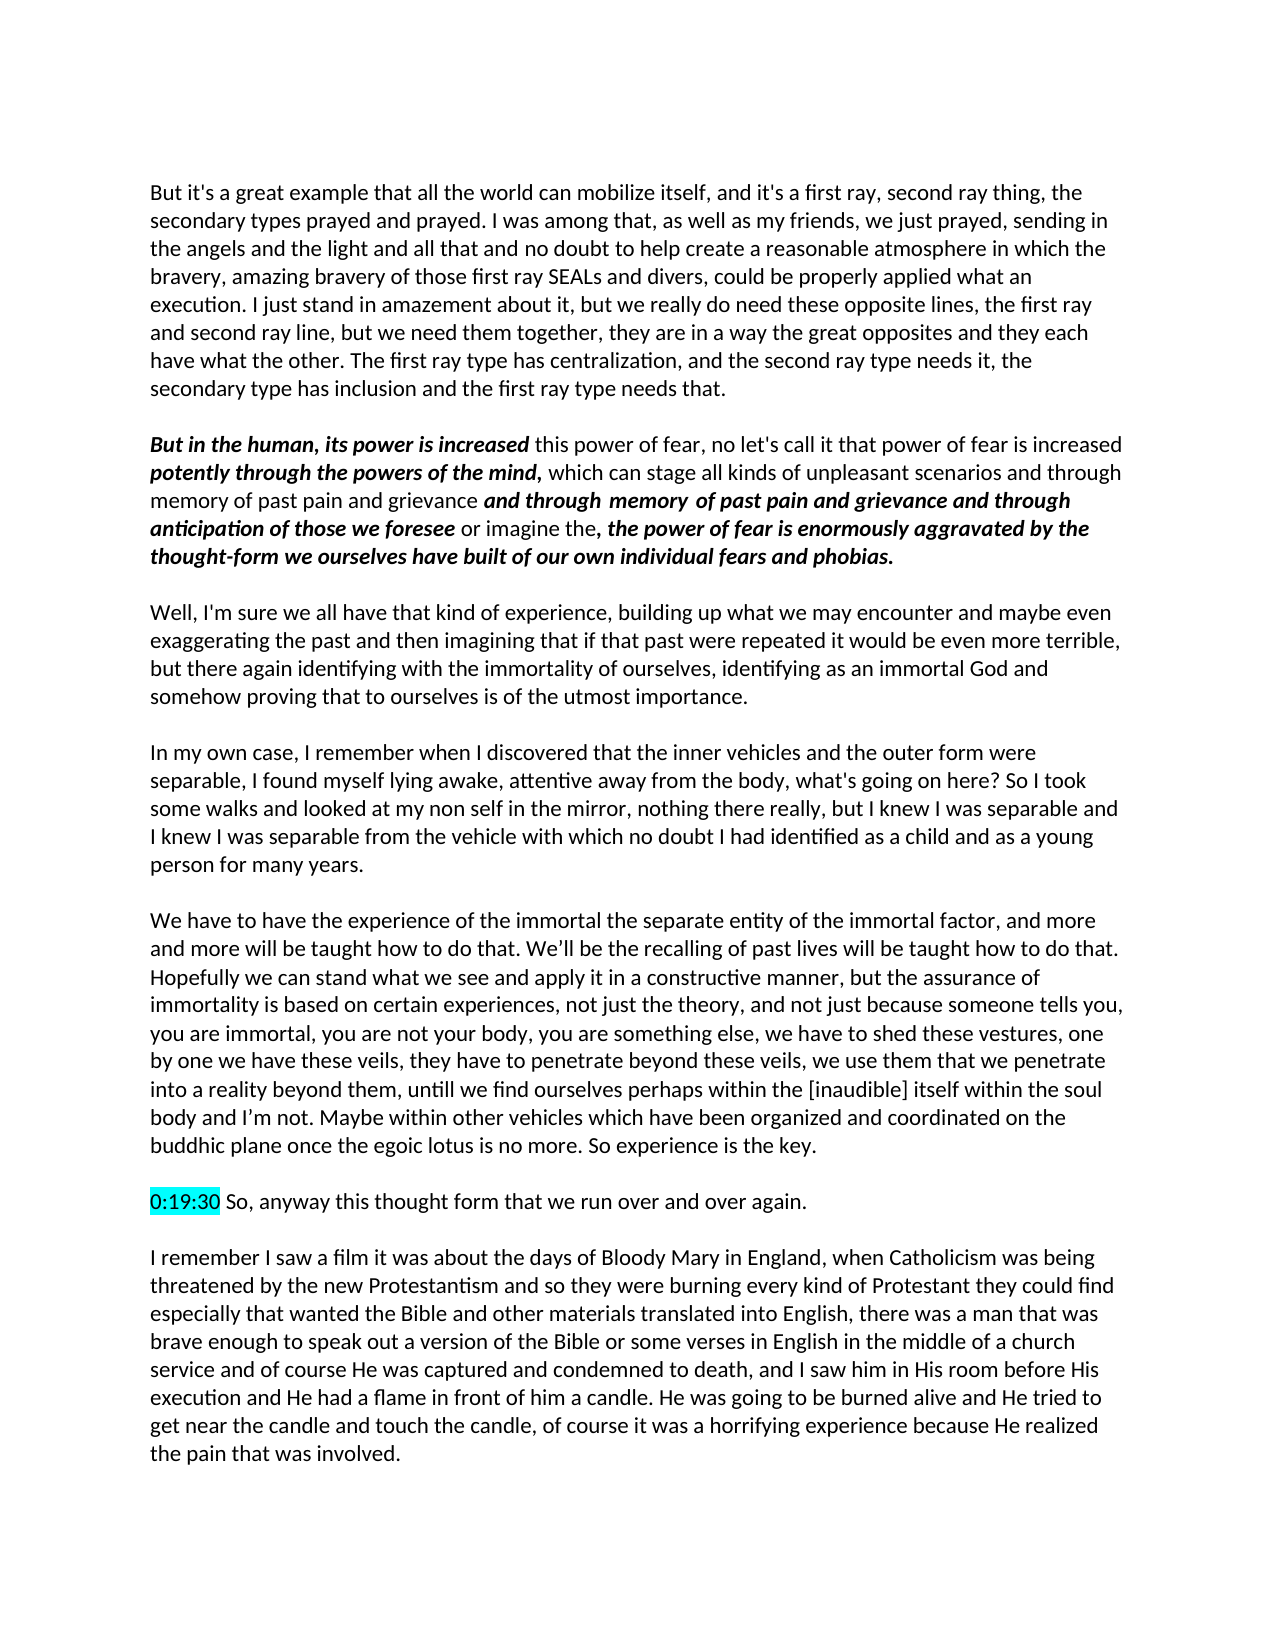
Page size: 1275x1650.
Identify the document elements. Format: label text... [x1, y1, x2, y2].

text Well, I'm sure we all have that kind of experience, building up what we may encounter and maybe even exaggerating the past and then imagining that if that past were repeated it would be even more terrible, but there again identifying with the immortality of ourselves, identifying as an immortal God and somehow proving that to ourselves is of the utmost importance. [150, 598, 1125, 710]
text In my own case, I remember when I discovered that the inner vehicles and the outer form were separable, I found myself lying awake, attentive away from the body, what's going on here? So I took some walks and looked at my non self in the mirror, nothing there really, but I knew I was separable and I knew I was separable from the vehicle with which no doubt I had identified as a child and as a young person for many years. [150, 738, 1125, 878]
text But in the human, its power is increased this power of fear, no let's call it that power of fear is increased potently through the powers of the mind, which can stage all kinds of unpleasant scenarios and through memory of past pain and grievance and through memory of past pain and grievance and through anticipation of those we foresee or imagine the, the power of fear is enormously aggravated by the thought-form we ourselves have built of our own individual fears and phobias. [150, 430, 1125, 570]
text But it's a great example that all the world can mobilize itself, and it's a first ray, second ray thing, the secondary types prayed and prayed. I was among that, as well as my friends, we just prayed, sending in the angels and the light and all that and no doubt to help create a reasonable atmosphere in which the bravery, amazing bravery of those first ray SEALs and divers, could be properly applied what an execution. I just stand in amazement about it, but we really do need these opposite lines, the first ray and second ray line, but we need them together, they are in a way the great opposites and they each have what the other. The first ray type has centralization, and the second ray type needs it, the secondary type has inclusion and the first ray type needs that. [150, 178, 1125, 402]
text 0:19:30 So, anyway this thought form that we run over and over again. [220, 1187, 1125, 1215]
text We have to have the experience of the immortal the separate entity of the immortal factor, and more and more will be taught how to do that. We’ll be the recalling of past lives will be taught how to do that. Hopefully we can stand what we see and apply it in a constructive manner, but the assurance of immortality is based on certain experiences, not just the theory, and not just because someone tells you, you are immortal, you are not your body, you are something else, we have to shed these vestures, one by one we have these veils, they have to penetrate beyond these veils, we use them that we penetrate into a reality beyond them, untill we find ourselves perhaps within the [inaudible] itself within the soul body and I’m not. Maybe within other vehicles which have been organized and coordinated on the buddhic plane once the egoic lotus is no more. So experience is the key. [150, 907, 1125, 1159]
text I remember I saw a film it was about the days of Bloody Mary in England, when Catholicism was being threatened by the new Protestantism and so they were burning every kind of Protestant they could find especially that wanted the Bible and other materials translated into English, there was a man that was brave enough to speak out a version of the Bible or some verses in English in the middle of a church service and of course He was captured and condemned to death, and I saw him in His room before His execution and He had a flame in front of him a candle. He was going to be burned alive and He tried to get near the candle and touch the candle, of course it was a horrifying experience because He realized the pain that was involved. [150, 1243, 1125, 1467]
